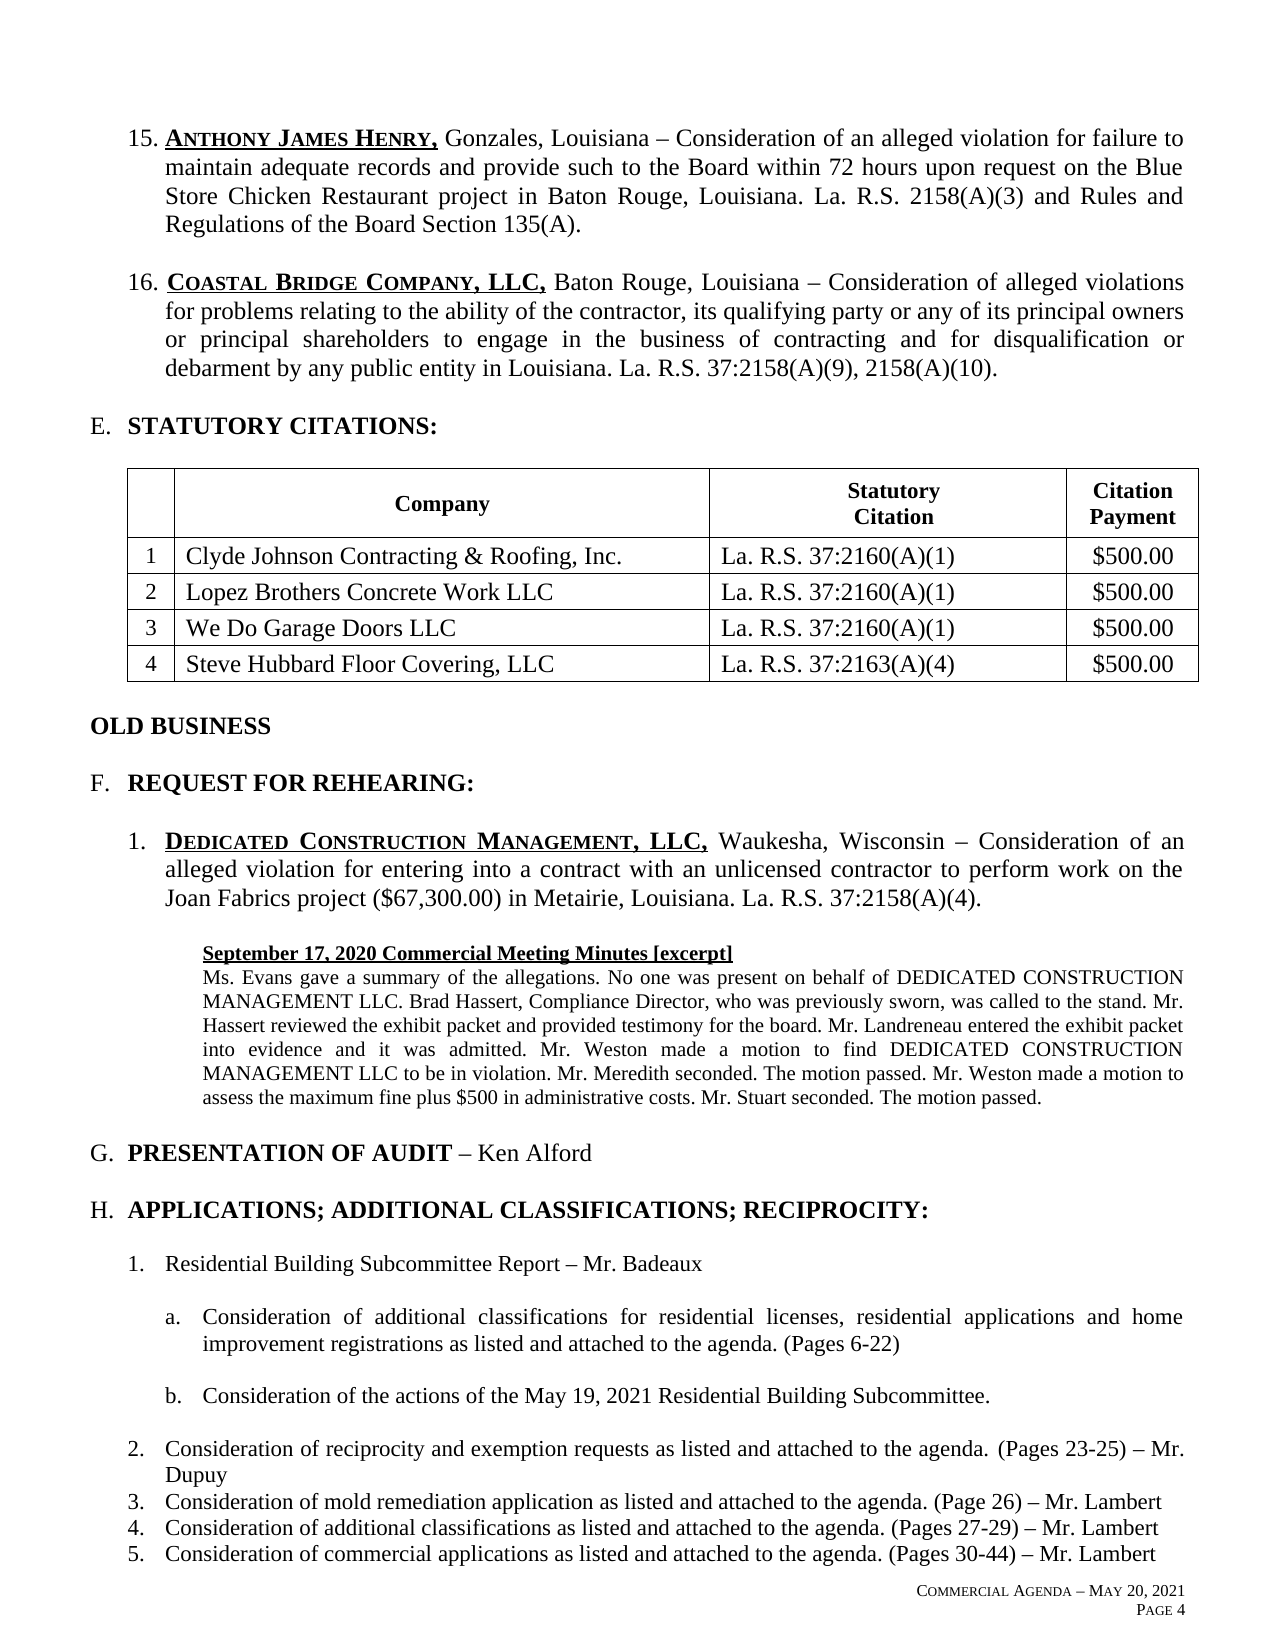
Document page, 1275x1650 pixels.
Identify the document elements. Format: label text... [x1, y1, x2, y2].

table_cell Clyde Johnson Contracting & Roofing, Inc. [175, 538, 709, 573]
list Consideration of additional classifications for residential licenses, residential applications and home improvement registrations as listed and attached to the agenda. (Pages 6-22) [165, 1303, 1185, 1356]
table_cell $500.00 [1067, 538, 1198, 573]
table_cell 3 [128, 610, 174, 645]
text OLD BUSINESS [90, 711, 1185, 739]
list Consideration of reciprocity and exemption requests as listed and attached to the agenda. (Pages 23-25) – Mr. Dupuy [127, 1435, 1185, 1488]
text September 17, 2020 Commercial Meeting Minutes [excerpt] [202, 941, 1185, 965]
text 16. Coastal Bridge Company, LLC, Baton Rouge, Louisiana – Consideration of alleged violations for problems relating to the ability of the contractor, its qualifying party or any of its principal owners or principal shareholders to engage in the business of contracting and for disqualification or debarment by any public entity in Louisiana. La. R.S. 37:2158(A)(9), 2158(A)(10). [127, 267, 1185, 382]
list Consideration of commercial applications as listed and attached to the agenda. (Pages 30-44) – Mr. Lambert [127, 1540, 1185, 1567]
table_header Statutory Citation [710, 469, 1066, 537]
text Ms. Evans gave a summary of the allegations. No one was present on behalf of DEDICATED CONSTRUCTION MANAGEMENT LLC. Brad Hassert, Compliance Director, who was previously sworn, was called to the stand. Mr. Hassert reviewed the exhibit packet and provided testimony for the board. Mr. Landreneau entered the exhibit packet into evidence and it was admitted. Mr. Weston made a motion to find DEDICATED CONSTRUCTION MANAGEMENT LLC to be in violation. Mr. Meredith seconded. The motion passed. Mr. Weston made a motion to assess the maximum fine plus $500 in administrative costs. Mr. Stuart seconded. The motion passed. [202, 965, 1185, 1109]
table_cell La. R.S. 37:2160(A)(1) [710, 574, 1066, 609]
table_cell Steve Hubbard Floor Covering, LLC [175, 646, 709, 681]
table_cell La. R.S. 37:2160(A)(1) [710, 538, 1066, 573]
text G. PRESENTATION OF AUDIT – Ken Alford [90, 1138, 1185, 1167]
table_cell La. R.S. 37:2160(A)(1) [710, 610, 1066, 645]
list Dedicated Construction Management, LLC, Waukesha, Wisconsin – Consideration of an alleged violation for entering into a contract with an unlicensed contractor to perform work on the Joan Fabrics project ($67,300.00) in Metairie, Louisiana. La. R.S. 37:2158(A)(4). [127, 826, 1185, 912]
list Consideration of the actions of the May 19, 2021 Residential Building Subcommittee. [165, 1382, 1185, 1409]
table_cell 4 [128, 646, 174, 681]
text H. APPLICATIONS; ADDITIONAL CLASSIFICATIONS; RECIPROCITY: [90, 1195, 1185, 1224]
table_header Citation Payment [1067, 469, 1198, 537]
table_cell La. R.S. 37:2163(A)(4) [710, 646, 1066, 681]
table_cell 2 [128, 574, 174, 609]
list Consideration of mold remediation application as listed and attached to the agenda. (Page 26) – Mr. Lambert [127, 1488, 1185, 1514]
table_cell 1 [128, 538, 174, 573]
table_cell $500.00 [1067, 646, 1198, 681]
table_cell $500.00 [1067, 574, 1198, 609]
list REQUEST FOR REHEARING: [90, 768, 1185, 797]
list Consideration of additional classifications as listed and attached to the agenda. (Pages 27-29) – Mr. Lambert [127, 1514, 1185, 1540]
table_cell Lopez Brothers Concrete Work LLC [175, 574, 709, 609]
list Anthony James Henry, Gonzales, Louisiana – Consideration of an alleged violation for failure to maintain adequate records and provide such to the Board within 72 hours upon request on the Blue Store Chicken Restaurant project in Baton Rouge, Louisiana. La. R.S. 2158(A)(3) and Rules and Regulations of the Board Section 135(A). [127, 123, 1185, 238]
list STATUTORY CITATIONS: [90, 411, 1185, 439]
list Residential Building Subcommittee Report – Mr. Badeaux [127, 1251, 1185, 1277]
table_header [128, 469, 174, 537]
table_cell We Do Garage Doors LLC [175, 610, 709, 645]
table_cell $500.00 [1067, 610, 1198, 645]
table_header Company [175, 469, 709, 537]
